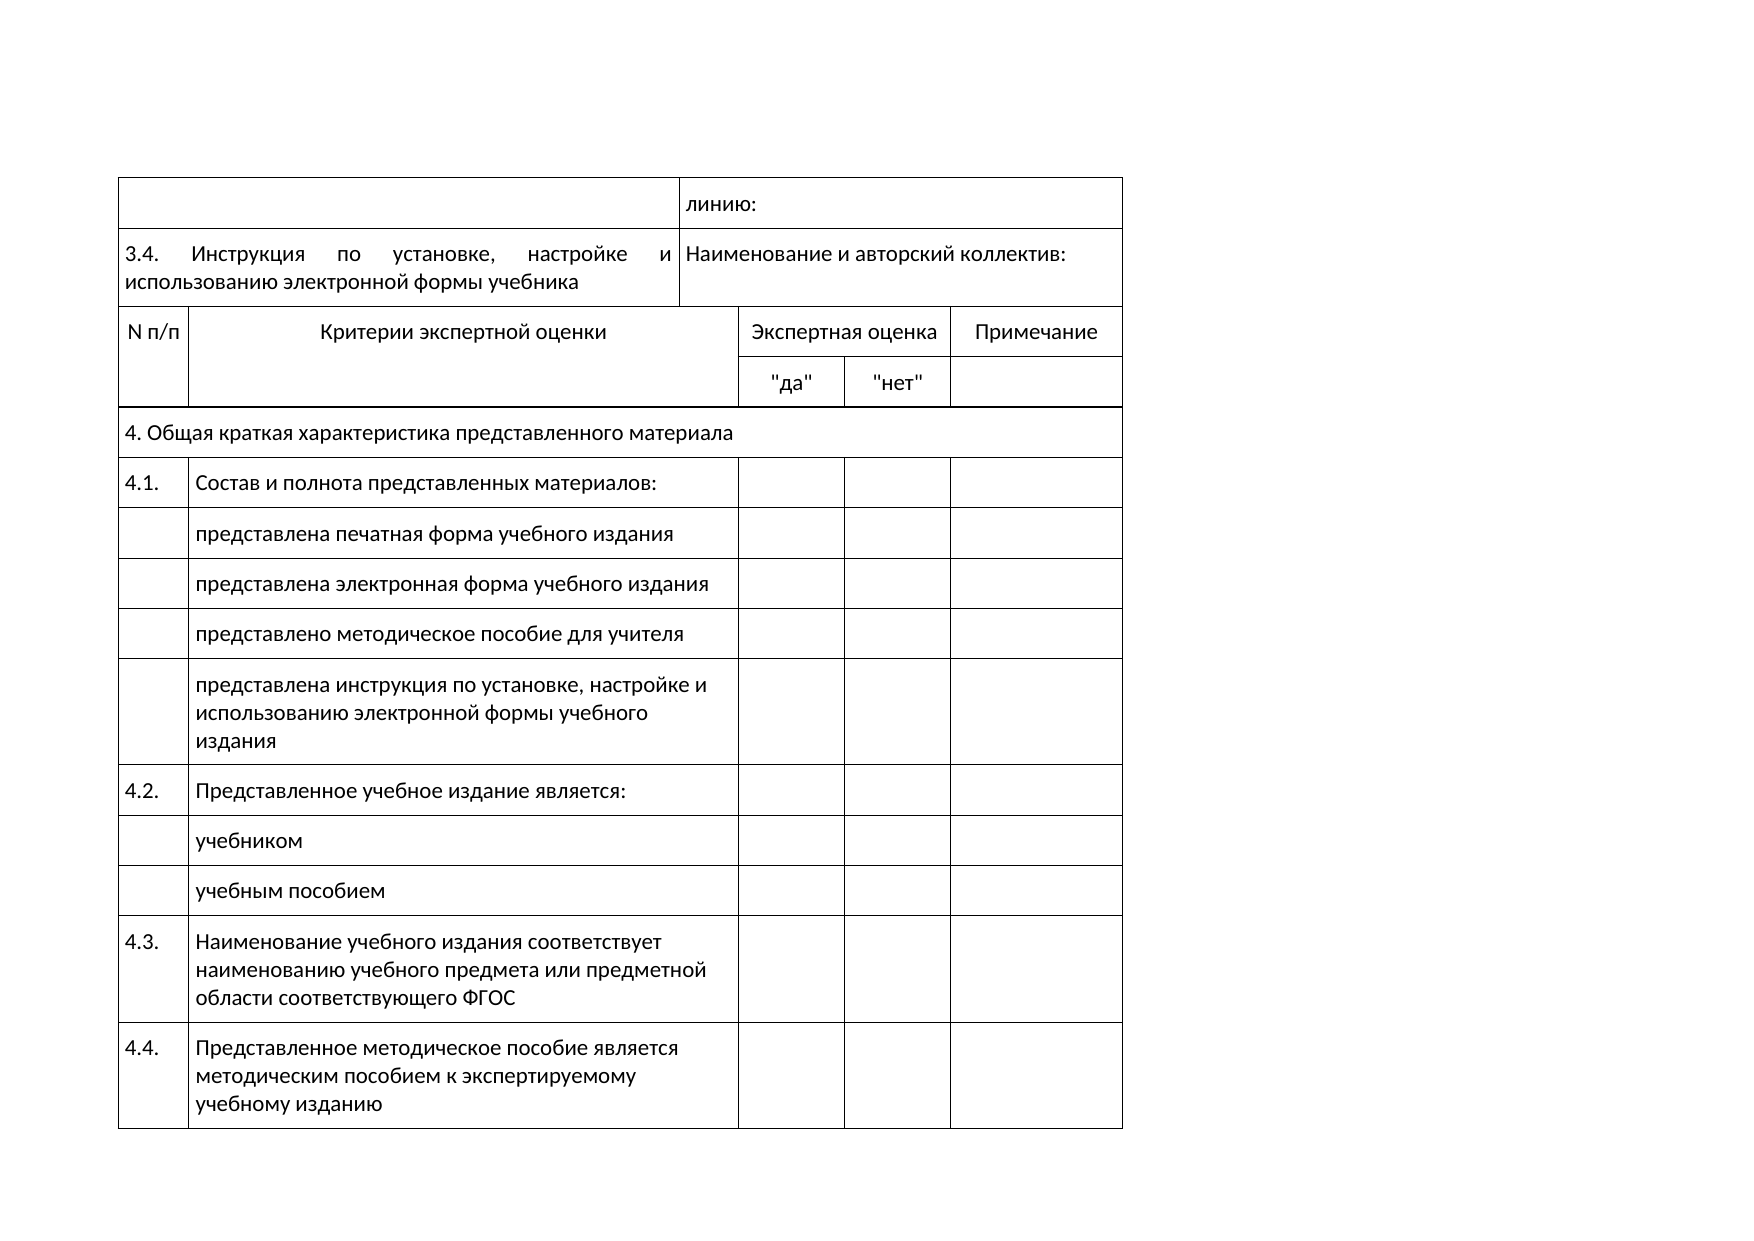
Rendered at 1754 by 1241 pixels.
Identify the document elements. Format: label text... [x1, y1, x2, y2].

table_cell 4.4. [119, 1023, 188, 1128]
table_cell [845, 816, 950, 865]
table_cell [951, 659, 1122, 764]
table_cell [951, 765, 1122, 815]
table_cell Представленное методическое пособие является методическим пособием к экспертируемому учебному изданию [189, 1023, 738, 1128]
table_cell [951, 458, 1122, 507]
table_cell [845, 916, 950, 1022]
table_cell 4.3. [119, 916, 188, 1022]
table_cell учебником [189, 816, 738, 865]
table_cell 4. Общая краткая характеристика представленного материала [119, 408, 1122, 457]
table_cell учебным пособием [189, 866, 738, 915]
table_cell [845, 659, 950, 764]
table_cell Примечание [951, 307, 1122, 356]
table_cell [739, 816, 844, 865]
table_cell [845, 508, 950, 557]
table_cell [739, 508, 844, 557]
table_cell [739, 458, 844, 507]
table_cell [739, 659, 844, 764]
table_cell Представленное учебное издание является: [189, 765, 738, 815]
table_cell [951, 508, 1122, 557]
table_cell представлена печатная форма учебного издания [189, 508, 738, 557]
table_cell 4.1. [119, 458, 188, 507]
table_cell [119, 659, 188, 764]
table_cell представлена электронная форма учебного издания [189, 559, 738, 608]
table_cell Экспертная оценка [739, 307, 950, 356]
table_cell [845, 559, 950, 608]
table_cell [119, 816, 188, 865]
table_cell Наименование и авторский коллектив: [680, 229, 1122, 306]
table_cell N п/п [119, 307, 188, 406]
table_cell [739, 916, 844, 1022]
table_cell [951, 559, 1122, 608]
table_cell [845, 765, 950, 815]
table_cell [739, 765, 844, 815]
table_cell [119, 559, 188, 608]
table_cell [845, 458, 950, 507]
table_cell [739, 1023, 844, 1128]
table_cell Состав и полнота представленных материалов: [189, 458, 738, 507]
table_cell Наименование учебного издания соответствует наименованию учебного предмета или предметной области соответствующего ФГОС [189, 916, 738, 1022]
table_cell [951, 1023, 1122, 1128]
table_cell представлено методическое пособие для учителя [189, 609, 738, 658]
table_cell [951, 357, 1122, 406]
table_cell 4.2. [119, 765, 188, 815]
table_cell "нет" [845, 357, 950, 406]
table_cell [680, 178, 1122, 227]
table_cell [119, 609, 188, 658]
table_cell [739, 609, 844, 658]
table_cell [739, 559, 844, 608]
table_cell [119, 178, 679, 227]
table_cell Критерии экспертной оценки [189, 307, 738, 406]
table_cell [845, 866, 950, 915]
table_cell представлена инструкция по установке, настройке и использованию электронной формы учебного издания [189, 659, 738, 764]
table_cell 3.4. Инструкция по установке, настройке и использованию электронной формы учебника [119, 229, 679, 306]
table_cell [845, 609, 950, 658]
table_cell [119, 508, 188, 557]
table_cell [951, 916, 1122, 1022]
table_cell [739, 866, 844, 915]
table_cell [951, 816, 1122, 865]
table_cell [951, 609, 1122, 658]
table_cell "да" [739, 357, 844, 406]
table_cell [119, 866, 188, 915]
table_cell [951, 866, 1122, 915]
table_cell [845, 1023, 950, 1128]
